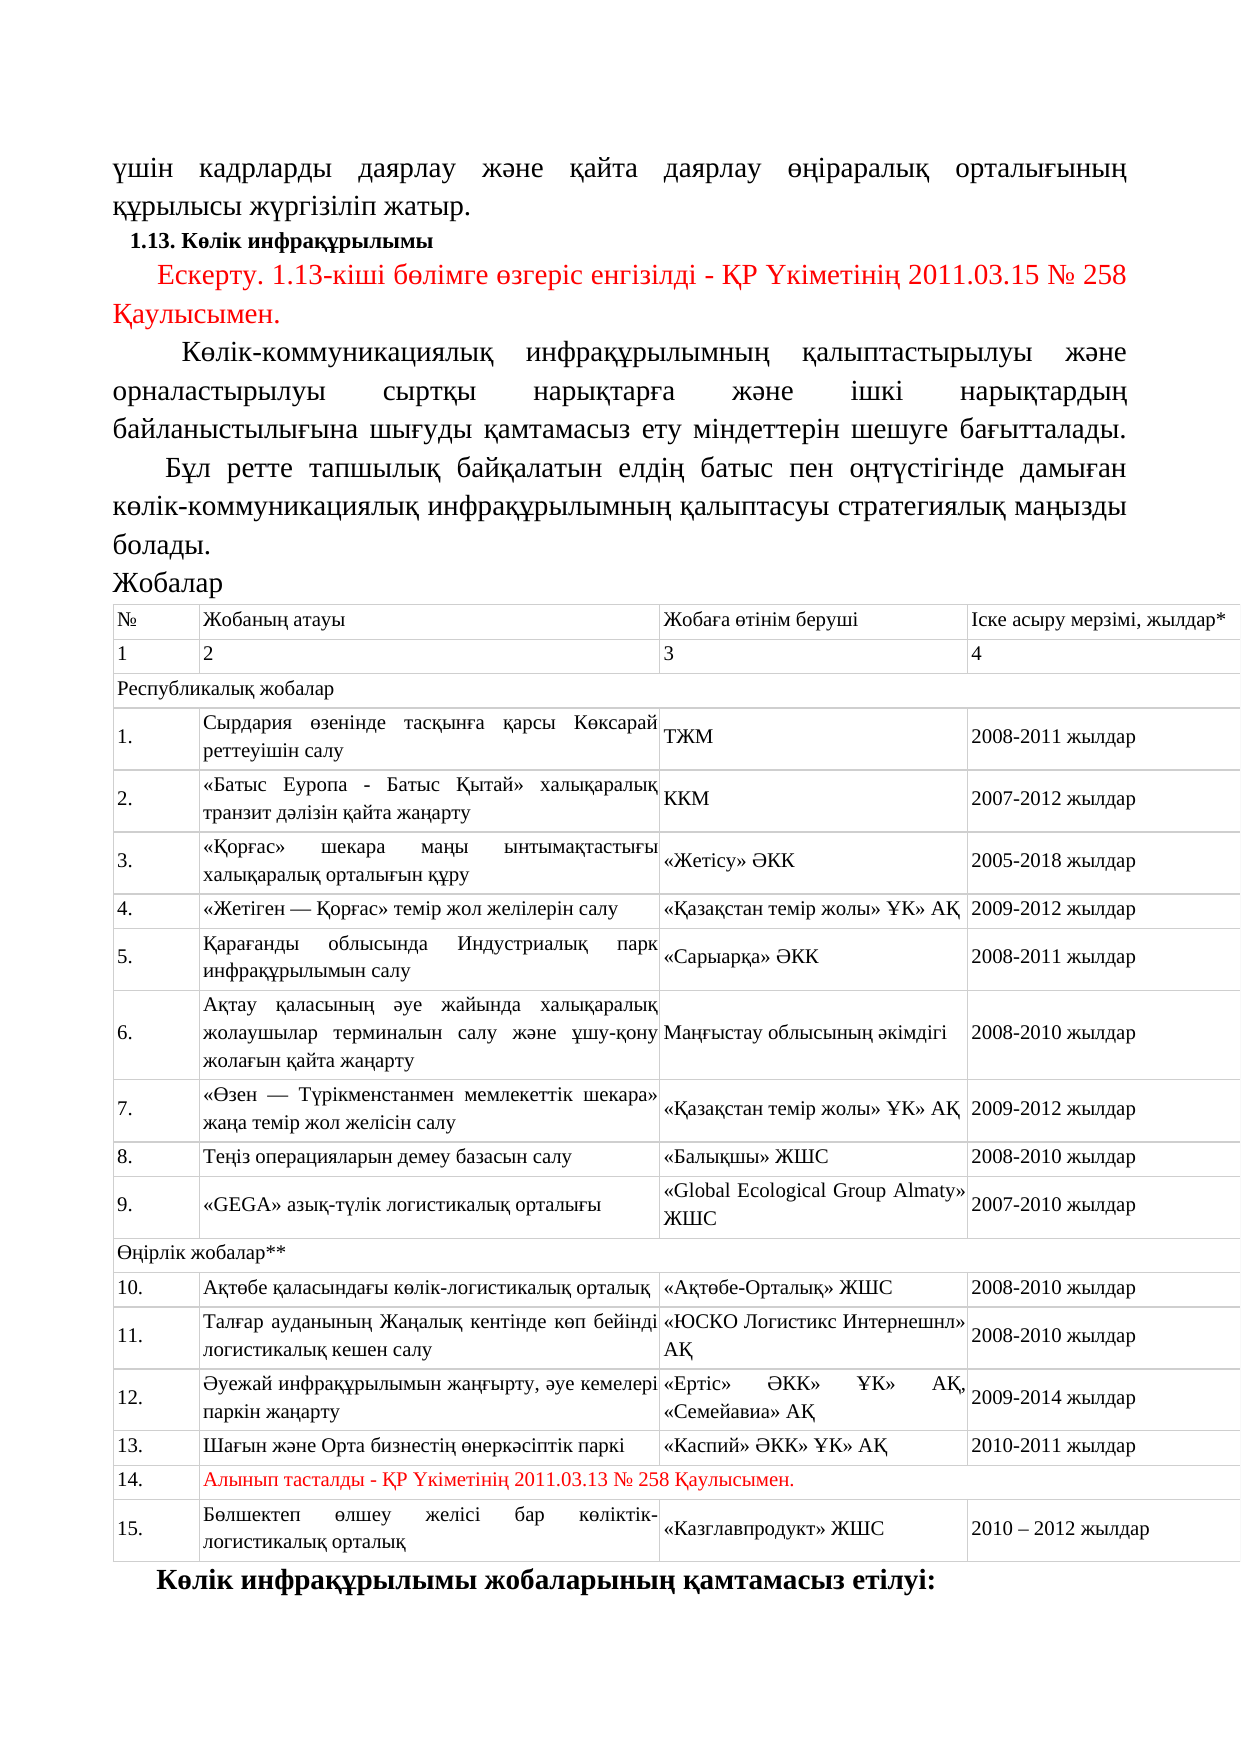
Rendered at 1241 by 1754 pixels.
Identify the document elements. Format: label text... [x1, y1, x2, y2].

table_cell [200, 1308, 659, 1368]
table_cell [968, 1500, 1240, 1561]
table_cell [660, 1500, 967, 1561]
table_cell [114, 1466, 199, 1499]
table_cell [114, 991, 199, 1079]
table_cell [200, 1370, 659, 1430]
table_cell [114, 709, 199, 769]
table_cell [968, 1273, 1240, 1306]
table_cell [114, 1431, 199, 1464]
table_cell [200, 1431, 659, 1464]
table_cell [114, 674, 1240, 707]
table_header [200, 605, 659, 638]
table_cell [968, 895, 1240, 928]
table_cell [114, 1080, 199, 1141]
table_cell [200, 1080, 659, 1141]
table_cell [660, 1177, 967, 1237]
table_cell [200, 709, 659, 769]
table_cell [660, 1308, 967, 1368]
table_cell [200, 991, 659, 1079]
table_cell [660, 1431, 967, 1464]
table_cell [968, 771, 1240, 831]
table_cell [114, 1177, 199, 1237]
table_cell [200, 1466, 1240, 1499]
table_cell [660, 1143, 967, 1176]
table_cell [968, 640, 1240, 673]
text Ескерту. 1.13-кіші бөлімге өзгеріс енгізілді - ҚР Үкіметінің 2011.03.15 № 258 Қаулысымен. [112, 257, 1128, 329]
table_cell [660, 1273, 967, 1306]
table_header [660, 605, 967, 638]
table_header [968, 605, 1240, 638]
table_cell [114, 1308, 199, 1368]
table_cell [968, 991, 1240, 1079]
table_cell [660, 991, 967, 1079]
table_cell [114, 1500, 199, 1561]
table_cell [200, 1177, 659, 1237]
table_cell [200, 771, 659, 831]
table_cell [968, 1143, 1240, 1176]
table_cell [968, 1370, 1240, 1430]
text Жобалар [112, 566, 1128, 599]
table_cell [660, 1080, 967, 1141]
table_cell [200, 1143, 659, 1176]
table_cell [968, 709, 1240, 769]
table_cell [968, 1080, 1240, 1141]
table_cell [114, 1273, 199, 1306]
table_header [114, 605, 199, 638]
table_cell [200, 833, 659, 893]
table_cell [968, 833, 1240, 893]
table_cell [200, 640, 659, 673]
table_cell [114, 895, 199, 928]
text Көлік-коммуникациялық инфрақұрылымның қалыптастырылуы және орналастырылуы сыртқы нарықтарға және ішкі нарықтардың байланыстылығына шығуды қамтамасыз ету міндеттерін шешуге бағытталады. Бұл ретте тапшылық байқалатын елдің батыс пен оңтүстігінде дамыған көлік-коммуникациялық инфрақұрылымның қалыптасуы стратегиялық маңызды болады. [112, 334, 1128, 561]
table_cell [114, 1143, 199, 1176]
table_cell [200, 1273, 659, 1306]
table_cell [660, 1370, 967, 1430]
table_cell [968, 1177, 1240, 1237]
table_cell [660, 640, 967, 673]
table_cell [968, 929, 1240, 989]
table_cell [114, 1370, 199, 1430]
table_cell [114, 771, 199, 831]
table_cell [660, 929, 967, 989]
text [112, 150, 1128, 222]
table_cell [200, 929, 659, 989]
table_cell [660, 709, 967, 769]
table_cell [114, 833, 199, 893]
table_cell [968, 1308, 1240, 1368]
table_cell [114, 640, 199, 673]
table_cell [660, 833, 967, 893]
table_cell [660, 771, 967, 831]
text Көлік инфрақұрылымы жобаларының қамтамасыз етілуі: [112, 1562, 1128, 1596]
text 1.13. Көлік инфрақұрылымы [112, 227, 1128, 253]
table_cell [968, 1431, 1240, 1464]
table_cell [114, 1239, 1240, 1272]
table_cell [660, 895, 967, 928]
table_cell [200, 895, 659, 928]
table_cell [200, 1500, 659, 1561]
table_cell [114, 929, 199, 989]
